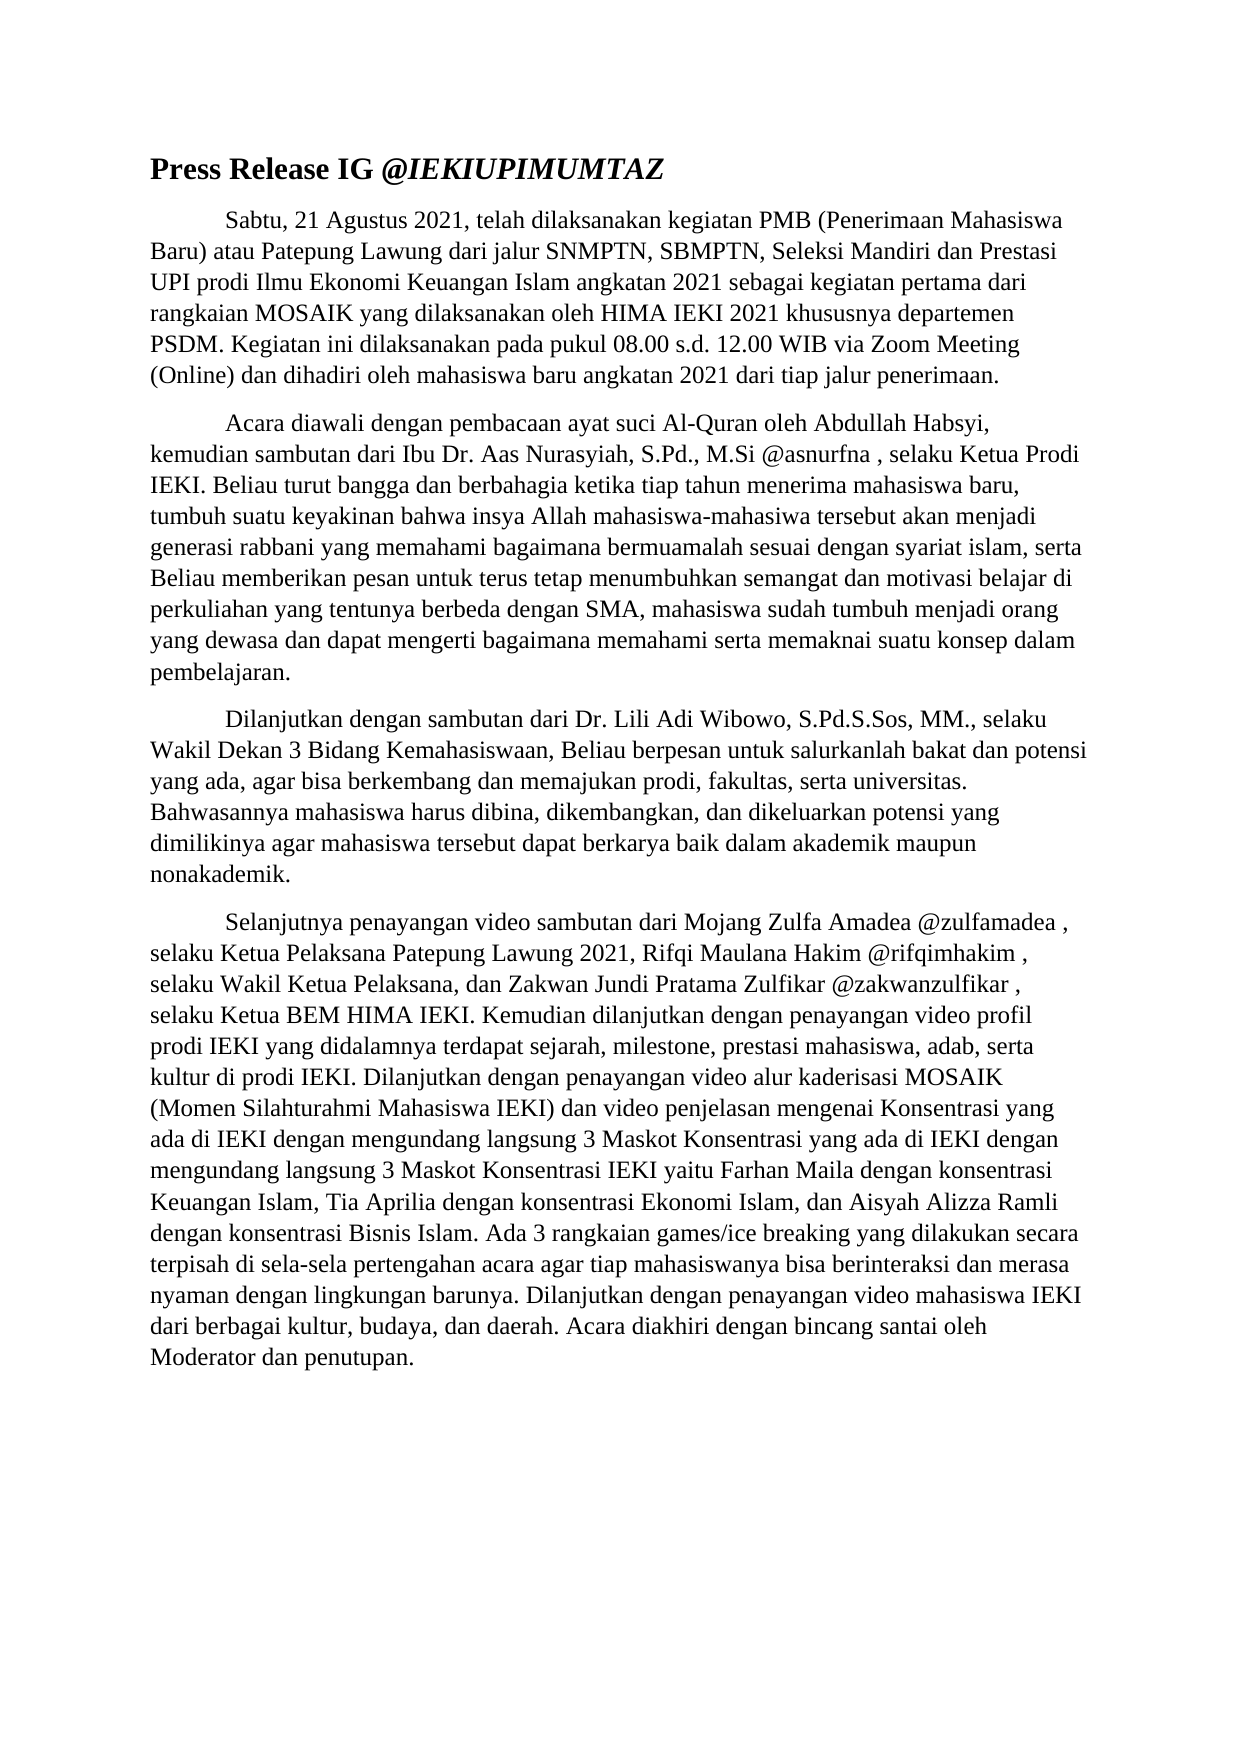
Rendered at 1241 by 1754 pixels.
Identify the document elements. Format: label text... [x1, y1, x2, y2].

text Press Release IG @IEKIUPIMUMTAZ [150, 150, 1090, 186]
text Selanjutnya penayangan video sambutan dari Mojang Zulfa Amadea @zulfamadea , selaku Ketua Pelaksana Patepung Lawung 2021, Rifqi Maulana Hakim @rifqimhakim , selaku Wakil Ketua Pelaksana, dan Zakwan Jundi Pratama Zulfikar @zakwanzulfikar , selaku Ketua BEM HIMA IEKI. Kemudian dilanjutkan dengan penayangan video profil prodi IEKI yang didalamnya terdapat sejarah, milestone, prestasi mahasiswa, adab, serta kultur di prodi IEKI. Dilanjutkan dengan penayangan video alur kaderisasi MOSAIK (Momen Silahturahmi Mahasiswa IEKI) dan video penjelasan mengenai Konsentrasi yang ada di IEKI dengan mengundang langsung 3 Maskot Konsentrasi yang ada di IEKI dengan mengundang langsung 3 Maskot Konsentrasi IEKI yaitu Farhan Maila dengan konsentrasi Keuangan Islam, Tia Aprilia dengan konsentrasi Ekonomi Islam, dan Aisyah Alizza Ramli dengan konsentrasi Bisnis Islam. Ada 3 rangkaian games/ice breaking yang dilakukan secara terpisah di sela-sela pertengahan acara agar tiap mahasiswanya bisa berinteraksi dan merasa nyaman dengan lingkungan barunya. Dilanjutkan dengan penayangan video mahasiswa IEKI dari berbagai kultur, budaya, dan daerah. Acara diakhiri dengan bincang santai oleh Moderator dan penutupan. [150, 907, 1090, 1371]
text Acara diawali dengan pembacaan ayat suci Al-Quran oleh Abdullah Habsyi, kemudian sambutan dari Ibu Dr. Aas Nurasyiah, S.Pd., M.Si @asnurfna , selaku Ketua Prodi IEKI. Beliau turut bangga dan berbahagia ketika tiap tahun menerima mahasiswa baru, tumbuh suatu keyakinan bahwa insya Allah mahasiswa-mahasiwa tersebut akan menjadi generasi rabbani yang memahami bagaimana bermuamalah sesuai dengan syariat islam, serta Beliau memberikan pesan untuk terus tetap menumbuhkan semangat dan motivasi belajar di perkuliahan yang tentunya berbeda dengan SMA, mahasiswa sudah tumbuh menjadi orang yang dewasa dan dapat mengerti bagaimana memahami serta memaknai suatu konsep dalam pembelajaran. [150, 408, 1090, 685]
text Sabtu, 21 Agustus 2021, telah dilaksanakan kegiatan PMB (Penerimaan Mahasiswa Baru) atau Patepung Lawung dari jalur SNMPTN, SBMPTN, Seleksi Mandiri dan Prestasi UPI prodi Ilmu Ekonomi Keuangan Islam angkatan 2021 sebagai kegiatan pertama dari rangkaian MOSAIK yang dilaksanakan oleh HIMA IEKI 2021 khususnya departemen PSDM. Kegiatan ini dilaksanakan pada pukul 08.00 s.d. 12.00 WIB via Zoom Meeting (Online) dan dihadiri oleh mahasiswa baru angkatan 2021 dari tiap jalur penerimaan. [150, 205, 1090, 389]
text Dilanjutkan dengan sambutan dari Dr. Lili Adi Wibowo, S.Pd.S.Sos, MM., selaku Wakil Dekan 3 Bidang Kemahasiswaan, Beliau berpesan untuk salurkanlah bakat dan potensi yang ada, agar bisa berkembang dan memajukan prodi, fakultas, serta universitas. Bahwasannya mahasiswa harus dibina, dikembangkan, dan dikeluarkan potensi yang dimilikinya agar mahasiswa tersebut dapat berkarya baik dalam akademik maupun nonakademik. [150, 704, 1090, 888]
